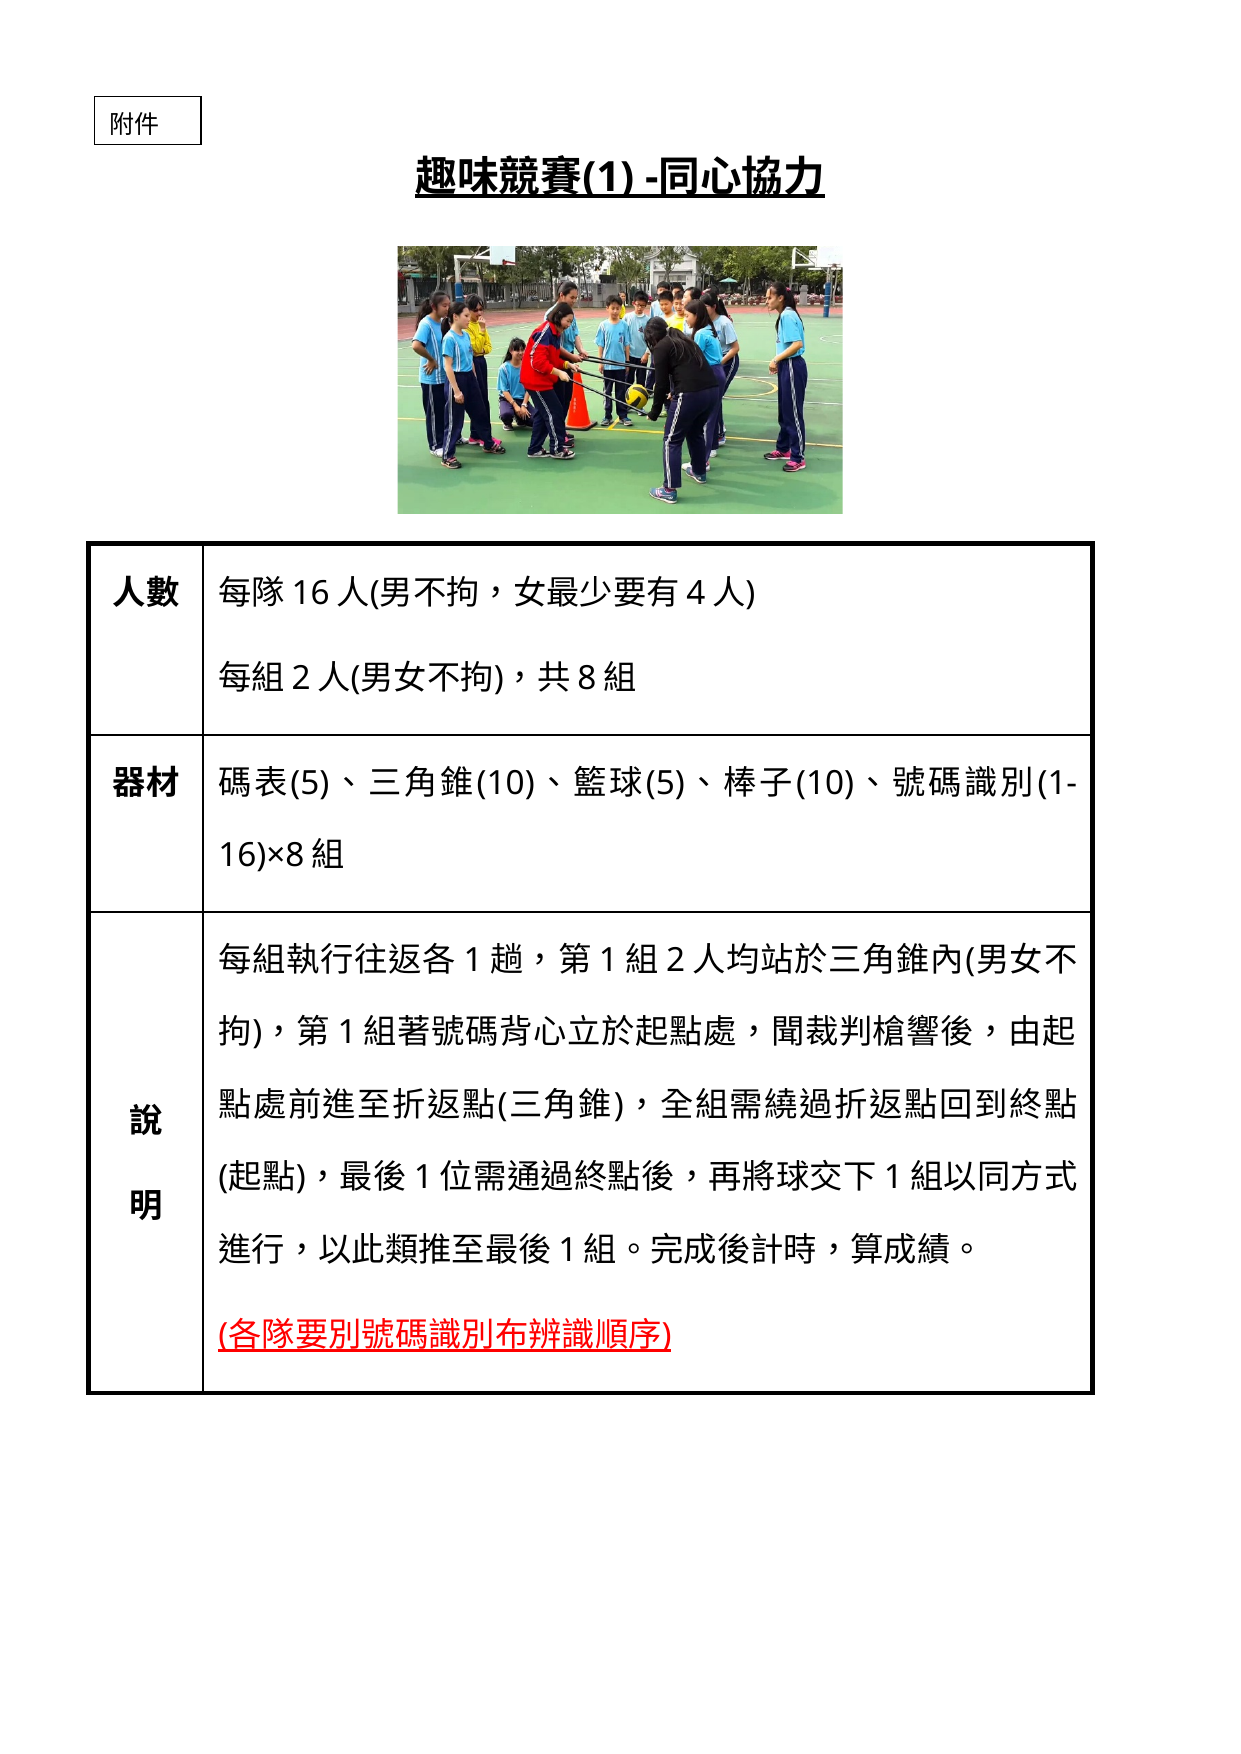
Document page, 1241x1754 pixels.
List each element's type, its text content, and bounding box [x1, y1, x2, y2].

text 趣味競賽(1) -同心協力 [89, 143, 1152, 203]
table_cell 碼表(5)、三角錐(10)、籃球(5)、棒子(10)、號碼識別(1-16)×8組 [204, 736, 1090, 911]
picture [397, 246, 843, 514]
table_cell 器材 [91, 736, 202, 911]
table_header 每隊16人(男不拘，女最少要有4人) 每組2人(男女不拘)，共8組 [204, 546, 1090, 733]
table_cell 每組執行往返各1趟，第1組2人均站於三角錐內(男女不拘)，第1組著號碼背心立於起點處，聞裁判槍響後，由起點處前進至折返點(三角錐)，全組需繞過折返點回到終點(起點)，最後1位需通過終點後，再將球交下1組以同方式進行，以此類推至最後1組。完成後計時，算成績。 (各隊要別號碼識別布辨識順序) [204, 913, 1090, 1391]
table_header 人數 [91, 546, 202, 733]
table_cell 說 明 [91, 913, 202, 1391]
